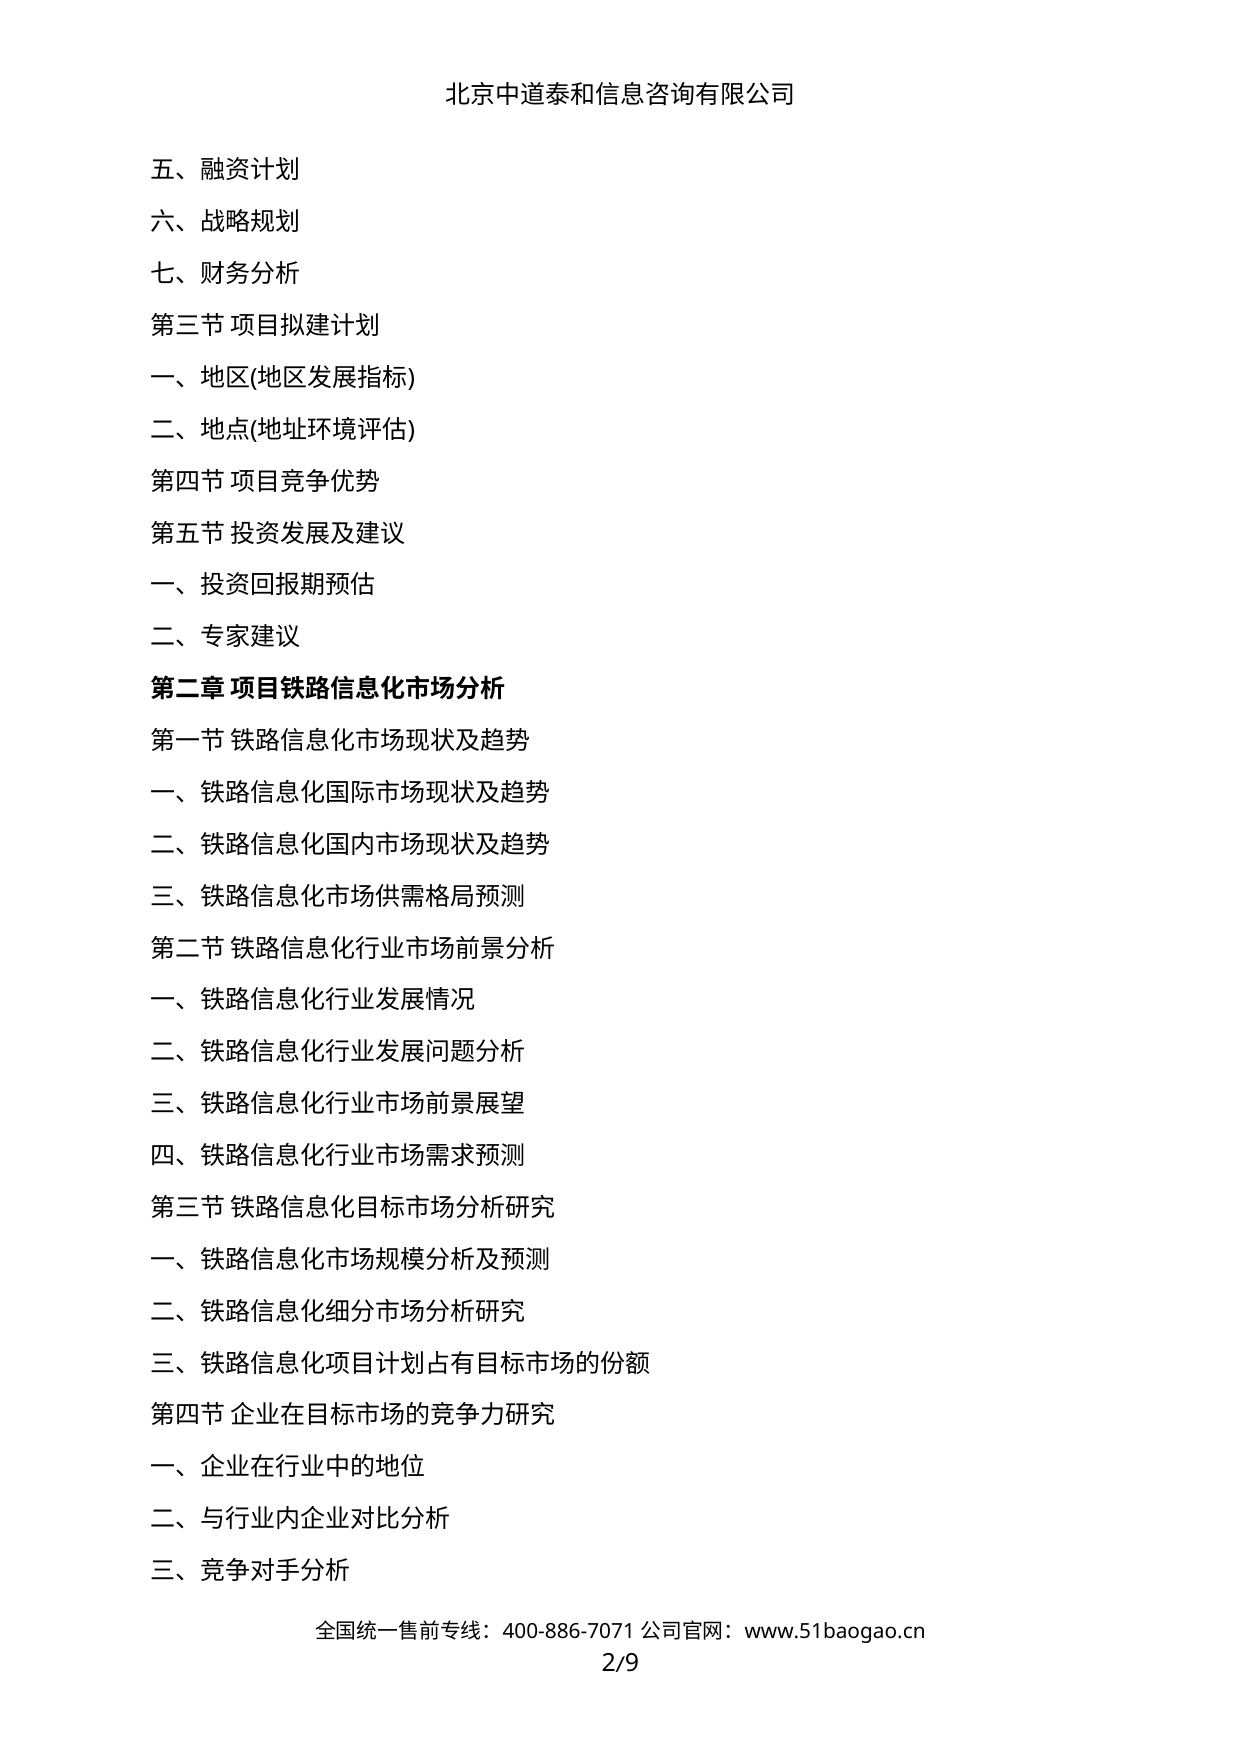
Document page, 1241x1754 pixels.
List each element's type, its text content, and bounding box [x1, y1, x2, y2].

text 第四节 企业在目标市场的竞争力研究 [150, 1395, 1090, 1431]
text 一、铁路信息化行业发展情况 [150, 980, 1090, 1016]
text 二、铁路信息化行业发展问题分析 [150, 1032, 1090, 1068]
text 四、铁路信息化行业市场需求预测 [150, 1136, 1090, 1172]
text 第二章 项目铁路信息化市场分析 [150, 669, 1090, 705]
text 第三节 铁路信息化目标市场分析研究 [150, 1187, 1090, 1224]
text 二、铁路信息化细分市场分析研究 [150, 1291, 1090, 1327]
text 一、投资回报期预估 [150, 565, 1090, 601]
text 二、地点(地址环境评估) [150, 409, 1090, 446]
text 五、融资计划 [150, 150, 1090, 186]
text 第一节 铁路信息化市场现状及趋势 [150, 721, 1090, 757]
text 第五节 投资发展及建议 [150, 513, 1090, 549]
text 一、企业在行业中的地位 [150, 1447, 1090, 1483]
text 二、与行业内企业对比分析 [150, 1499, 1090, 1535]
text 三、铁路信息化行业市场前景展望 [150, 1084, 1090, 1120]
text 二、铁路信息化国内市场现状及趋势 [150, 824, 1090, 861]
text 一、铁路信息化国际市场现状及趋势 [150, 772, 1090, 809]
text 二、专家建议 [150, 617, 1090, 653]
text 三、铁路信息化项目计划占有目标市场的份额 [150, 1343, 1090, 1379]
text 一、铁路信息化市场规模分析及预测 [150, 1239, 1090, 1276]
text 一、地区(地区发展指标) [150, 357, 1090, 394]
text 第四节 项目竞争优势 [150, 461, 1090, 497]
text 七、财务分析 [150, 254, 1090, 290]
text 三、竞争对手分析 [150, 1551, 1090, 1587]
text 第三节 项目拟建计划 [150, 306, 1090, 342]
text 第二节 铁路信息化行业市场前景分析 [150, 928, 1090, 964]
text 三、铁路信息化市场供需格局预测 [150, 876, 1090, 912]
text 六、战略规划 [150, 202, 1090, 238]
